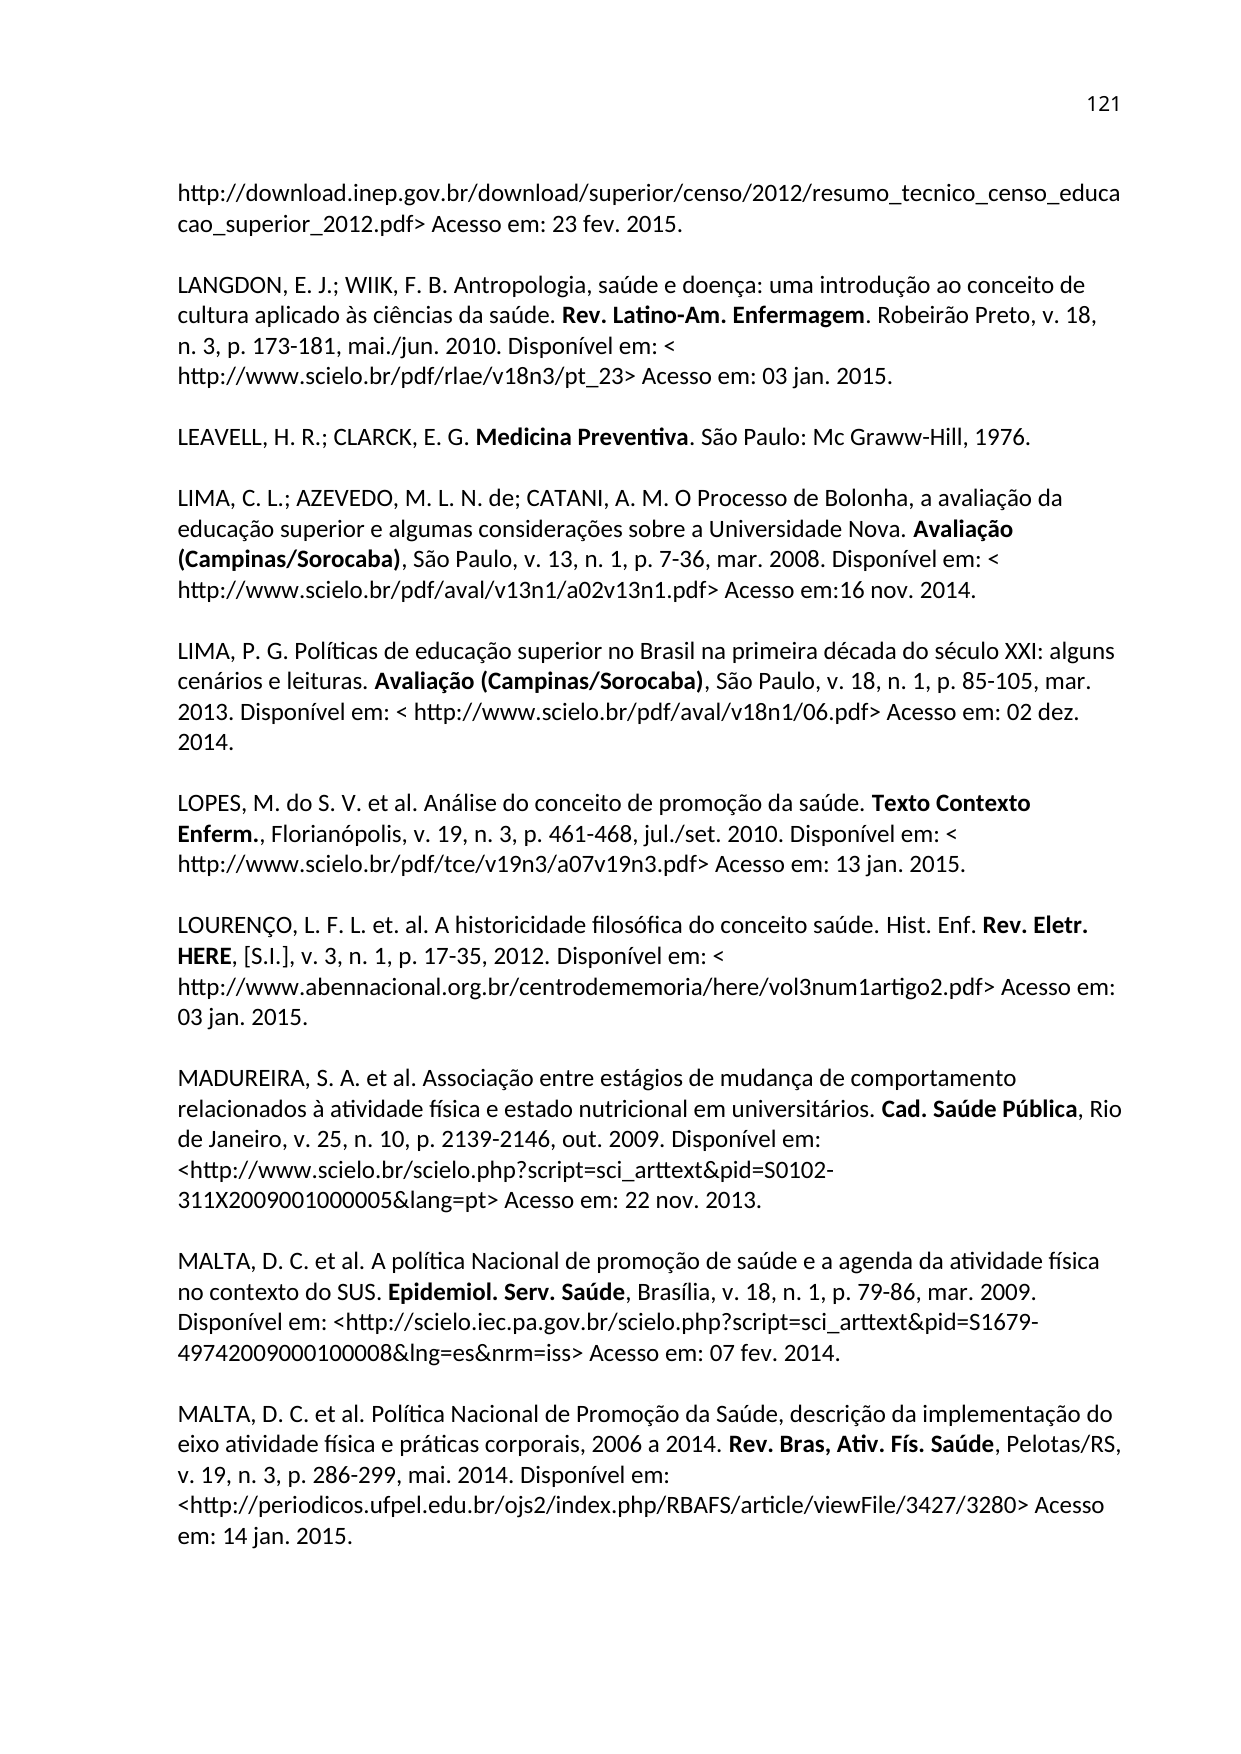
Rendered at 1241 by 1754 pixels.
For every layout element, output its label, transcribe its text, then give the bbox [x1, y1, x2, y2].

text LOURENÇO, L. F. L. et. al. A historicidade filosófica do conceito saúde. Hist. Enf. Rev. Eletr. HERE, [S.I.], v. 3, n. 1, p. 17-35, 2012. Disponível em: < http://www.abennacional.org.br/centrodememoria/here/vol3num1artigo2.pdf> Acesso em: 03 jan. 2015. [177, 910, 1122, 1032]
text LIMA, C. L.; AZEVEDO, M. L. N. de; CATANI, A. M. O Processo de Bolonha, a avaliação da educação superior e algumas considerações sobre a Universidade Nova. Avaliação (Campinas/Sorocaba), São Paulo, v. 13, n. 1, p. 7-36, mar. 2008. Disponível em: < http://www.scielo.br/pdf/aval/v13n1/a02v13n1.pdf> Acesso em:16 nov. 2014. [177, 482, 1122, 604]
text LOPES, M. do S. V. et al. Análise do conceito de promoção da saúde. Texto Contexto Enferm., Florianópolis, v. 19, n. 3, p. 461-468, jul./set. 2010. Disponível em: < http://www.scielo.br/pdf/tce/v19n3/a07v19n3.pdf> Acesso em: 13 jan. 2015. [177, 788, 1122, 879]
text LEAVELL, H. R.; CLARCK, E. G. Medicina Preventiva. São Paulo: Mc Graww-Hill, 1976. [177, 421, 1122, 452]
text LIMA, P. G. Políticas de educação superior no Brasil na primeira década do século XXI: alguns cenários e leituras. Avaliação (Campinas/Sorocaba), São Paulo, v. 18, n. 1, p. 85-105, mar. 2013. Disponível em: < http://www.scielo.br/pdf/aval/v18n1/06.pdf> Acesso em: 02 dez. 2014. [177, 635, 1122, 757]
text MALTA, D. C. et al. Política Nacional de Promoção da Saúde, descrição da implementação do eixo atividade física e práticas corporais, 2006 a 2014. Rev. Bras, Ativ. Fís. Saúde, Pelotas/RS, v. 19, n. 3, p. 286-299, mai. 2014. Disponível em: <http://periodicos.ufpel.edu.br/ojs2/index.php/RBAFS/article/viewFile/3427/3280> Acesso em: 14 jan. 2015. [177, 1398, 1122, 1551]
text MALTA, D. C. et al. A política Nacional de promoção de saúde e a agenda da atividade física no contexto do SUS. Epidemiol. Serv. Saúde, Brasília, v. 18, n. 1, p. 79-86, mar. 2009. Disponível em: <http://scielo.iec.pa.gov.br/scielo.php?script=sci_arttext&pid=S1679-49742009000100008&lng=es&nrm=iss> Acesso em: 07 fev. 2014. [177, 1245, 1122, 1367]
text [177, 177, 1122, 238]
text Langdon, E. J.; Wiik, F. B. Antropologia, saúde e doença: uma introdução ao conceito de cultura aplicado às ciências da saúde. Rev. Latino-Am. Enfermagem. Robeirão Preto, v. 18, n. 3, p. 173-181, mai./jun. 2010. Disponível em: < http://www.scielo.br/pdf/rlae/v18n3/pt_23> Acesso em: 03 jan. 2015. [177, 269, 1122, 391]
text MADUREIRA, S. A. et al. Associação entre estágios de mudança de comportamento relacionados à atividade física e estado nutricional em universitários. Cad. Saúde Pública, Rio de Janeiro, v. 25, n. 10, p. 2139-2146, out. 2009. Disponível em: <http://www.scielo.br/scielo.php?script=sci_arttext&pid=S0102-311X2009001000005&lang=pt> Acesso em: 22 nov. 2013. [177, 1062, 1122, 1215]
